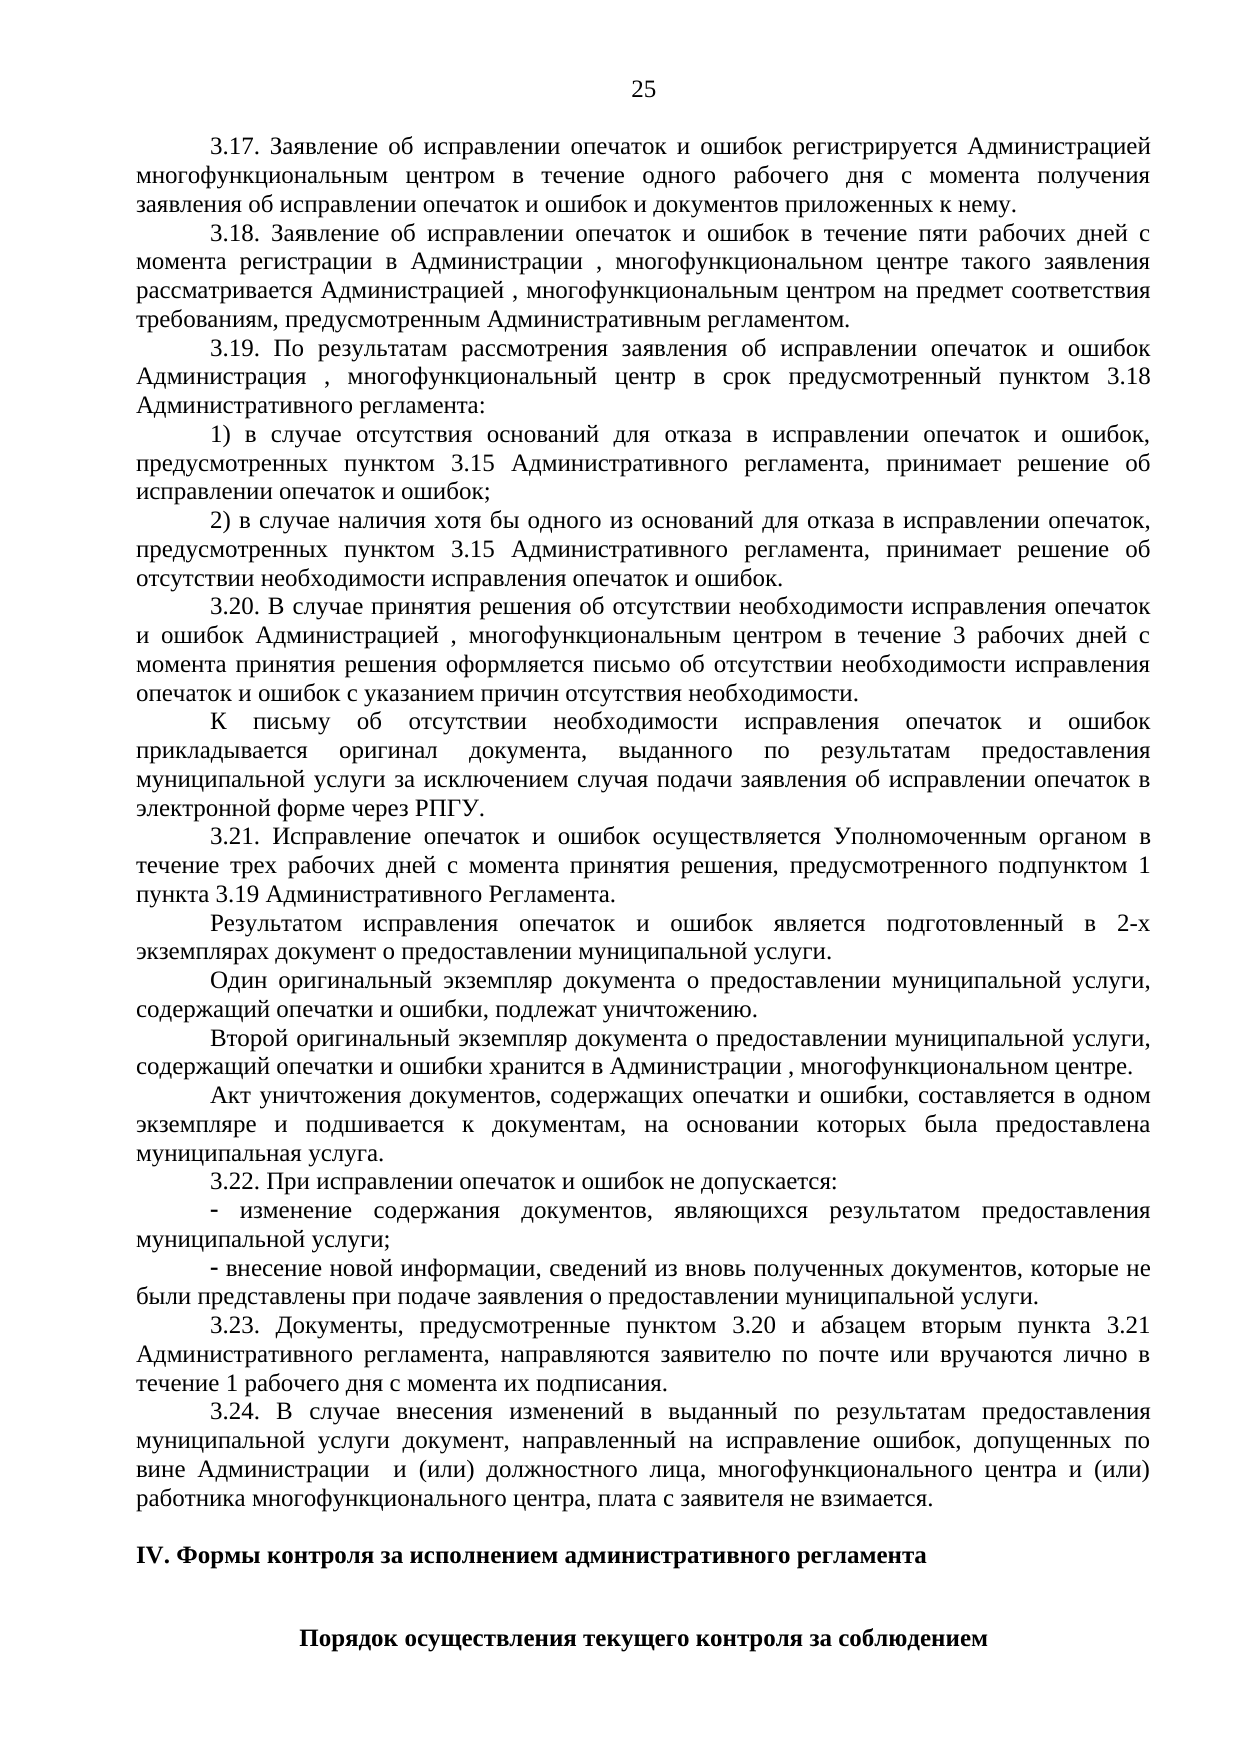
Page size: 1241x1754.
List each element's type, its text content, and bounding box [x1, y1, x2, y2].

text 3.17. Заявление об исправлении опечаток и ошибок регистрируется Администрацией многофункциональным центром в течение одного рабочего дня с момента получения заявления об исправлении опечаток и ошибок и документов приложенных к нему. [136, 131, 1152, 218]
text К письму об отсутствии необходимости исправления опечаток и ошибок прикладывается оригинал документа, выданного по результатам предоставления муниципальной услуги за исключением случая подачи заявления об исправлении опечаток в электронной форме через РПГУ. [136, 706, 1152, 821]
text 2) в случае наличия хотя бы одного из оснований для отказа в исправлении опечаток, предусмотренных пунктом 3.15 Административного регламента, принимает решение об отсутствии необходимости исправления опечаток и ошибок. [136, 505, 1152, 591]
text Акт уничтожения документов, содержащих опечатки и ошибки, составляется в одном экземпляре и подшивается к документам, на основании которых была предоставлена муниципальная услуга. [136, 1080, 1152, 1166]
text 3.20. В случае принятия решения об отсутствии необходимости исправления опечаток и ошибок Администрацией , многофункциональным центром в течение 3 рабочих дней с момента принятия решения оформляется письмо об отсутствии необходимости исправления опечаток и ошибок с указанием причин отсутствия необходимости. [136, 591, 1152, 706]
text 3.22. При исправлении опечаток и ошибок не допускается: [136, 1166, 1152, 1195]
text 3.24. В случае внесения изменений в выданный по результатам предоставления муниципальной услуги документ, направленный на исправление ошибок, допущенных по вине Администрации и (или) должностного лица, многофункционального центра и (или) работника многофункционального центра, плата с заявителя не взимается. [136, 1396, 1152, 1511]
text Один оригинальный экземпляр документа о предоставлении муниципальной услуги, содержащий опечатки и ошибки, подлежат уничтожению. [136, 965, 1152, 1023]
text Порядок осуществления текущего контроля за соблюдением [136, 1623, 1152, 1651]
text 1) в случае отсутствия оснований для отказа в исправлении опечаток и ошибок, предусмотренных пунктом 3.15 Административного регламента, принимает решение об исправлении опечаток и ошибок; [136, 419, 1152, 505]
text 3.18. Заявление об исправлении опечаток и ошибок в течение пяти рабочих дней с момента регистрации в Администрации , многофункциональном центре такого заявления рассматривается Администрацией , многофункциональным центром на предмет соответствия требованиям, предусмотренным Административным регламентом. [136, 218, 1152, 333]
text 3.19. По результатам рассмотрения заявления об исправлении опечаток и ошибок Администрация , многофункциональный центр в срок предусмотренный пунктом 3.18 Административного регламента: [136, 333, 1152, 419]
text Результатом исправления опечаток и ошибок является подготовленный в 2-х экземплярах документ о предоставлении муниципальной услуги. [136, 908, 1152, 965]
text IV. Формы контроля за исполнением административного регламента [136, 1540, 1152, 1569]
text Второй оригинальный экземпляр документа о предоставлении муниципальной услуги, содержащий опечатки и ошибки хранится в Администрации , многофункциональном центре. [136, 1023, 1152, 1080]
text 3.21. Исправление опечаток и ошибок осуществляется Уполномоченным органом в течение трех рабочих дней с момента принятия решения, предусмотренного подпунктом 1 пункта 3.19 Административного Регламента. [136, 821, 1152, 908]
text изменение содержания документов, являющихся результатом предоставления муниципальной услуги; [136, 1195, 1152, 1253]
text 3.23. Документы, предусмотренные пунктом 3.20 и абзацем вторым пункта 3.21 Административного регламента, направляются заявителю по почте или вручаются лично в течение 1 рабочего дня с момента их подписания. [136, 1310, 1152, 1396]
text внесение новой информации, сведений из вновь полученных документов, которые не были представлены при подаче заявления о предоставлении муниципальной услуги. [136, 1253, 1152, 1310]
